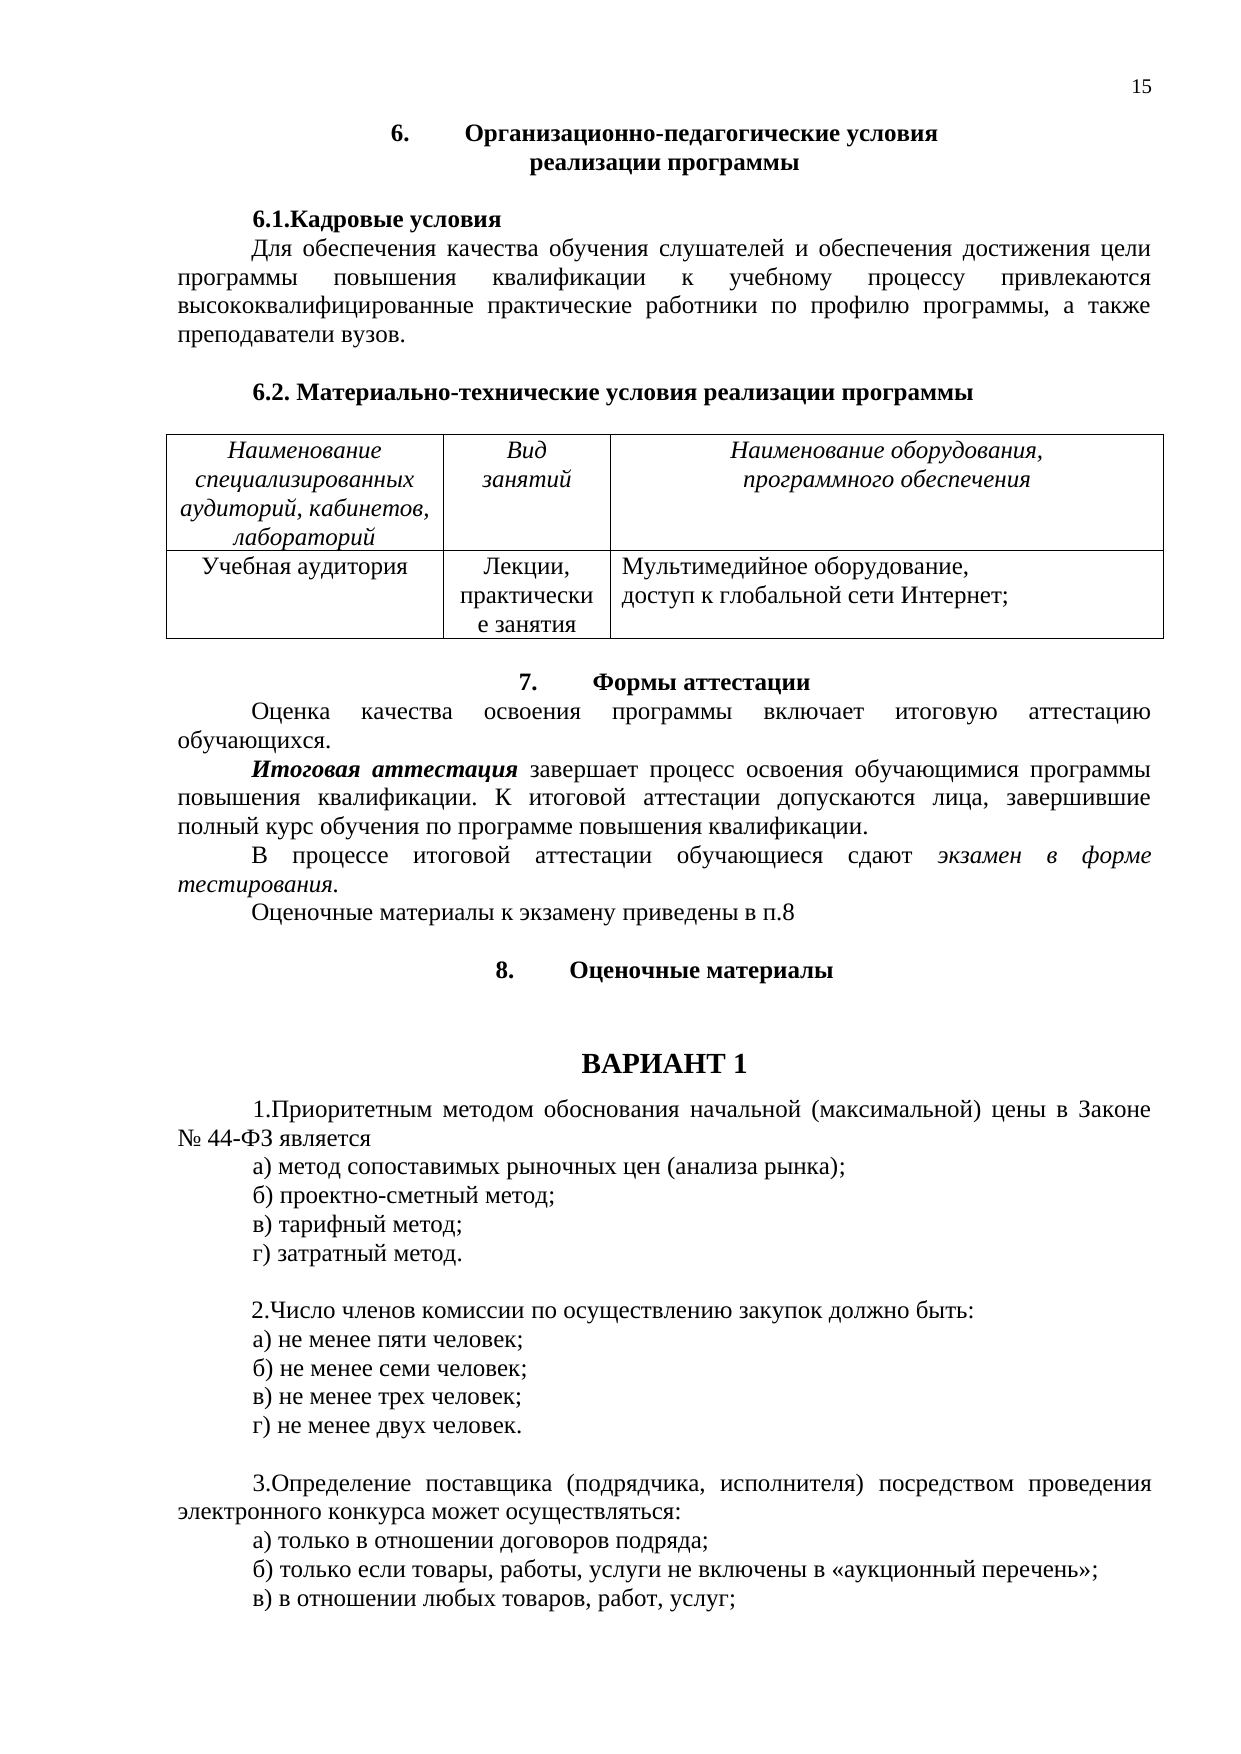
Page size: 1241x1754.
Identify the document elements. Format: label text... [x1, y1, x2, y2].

table_cell Лекции, практические занятия [444, 551, 610, 638]
text Оценка качества освоения программы включает итоговую аттестацию обучающихся. [177, 696, 1152, 754]
table_header Вид занятий [444, 435, 610, 550]
text г) затратный метод. [177, 1238, 1152, 1266]
text 3.Определение поставщика (подрядчика, исполнителя) посредством проведения электронного конкурса может осуществляться: [177, 1468, 1152, 1525]
table_cell Мультимедийное оборудование, доступ к глобальной сети Интернет; [611, 551, 1163, 638]
list Формы аттестации [177, 667, 1152, 696]
text В процессе итоговой аттестации обучающиеся сдают экзамен в форме тестирования. [177, 840, 1152, 897]
text 2.Число членов комиссии по осуществлению закупок должно быть: [251, 1295, 1152, 1324]
text 6.1.Кадровые условия [252, 204, 1152, 233]
text б) не менее семи человек; [177, 1353, 1152, 1381]
text 1.Приоритетным методом обоснования начальной (максимальной) цены в Законе № 44-ФЗ является [177, 1094, 1152, 1151]
text в) в отношении любых товаров, работ, услуг; [177, 1583, 1152, 1611]
text а) метод сопоставимых рыночных цен (анализа рынка); [177, 1151, 1152, 1180]
text г) не менее двух человек. [177, 1410, 1152, 1439]
text Для обеспечения качества обучения слушателей и обеспечения достижения цели программы повышения квалификации к учебному процессу привлекаются высококвалифицированные практические работники по профилю программы, а также преподаватели вузов. [177, 233, 1152, 348]
text б) только если товары, работы, услуги не включены в «аукционный перечень»; [177, 1554, 1152, 1583]
text а) только в отношении договоров подряда; [177, 1525, 1152, 1554]
text 6.2. Материально-технические условия реализации программы [252, 377, 1152, 406]
text в) тарифный метод; [177, 1209, 1152, 1238]
list Организационно-педагогические условия [177, 118, 1152, 147]
list Оценочные материалы [177, 955, 1152, 984]
text ВАРИАНТ 1 [177, 1046, 1152, 1079]
text в) не менее трех человек; [177, 1381, 1152, 1410]
table_header Наименование оборудования, программного обеспечения [611, 435, 1163, 550]
table_cell Учебная аудитория [167, 551, 443, 638]
text а) не менее пяти человек; [177, 1324, 1152, 1353]
text Итоговая аттестация завершает процесс освоения обучающимися программы повышения квалификации. К итоговой аттестации допускаются лица, завершившие полный курс обучения по программе повышения квалификации. [177, 754, 1152, 840]
table_header Наименование специализированных аудиторий, кабинетов, лабораторий [167, 435, 443, 550]
text реализации программы [177, 147, 1152, 176]
text б) проектно-сметный метод; [177, 1180, 1152, 1209]
text Оценочные материалы к экзамену приведены в п.8 [177, 897, 1152, 926]
